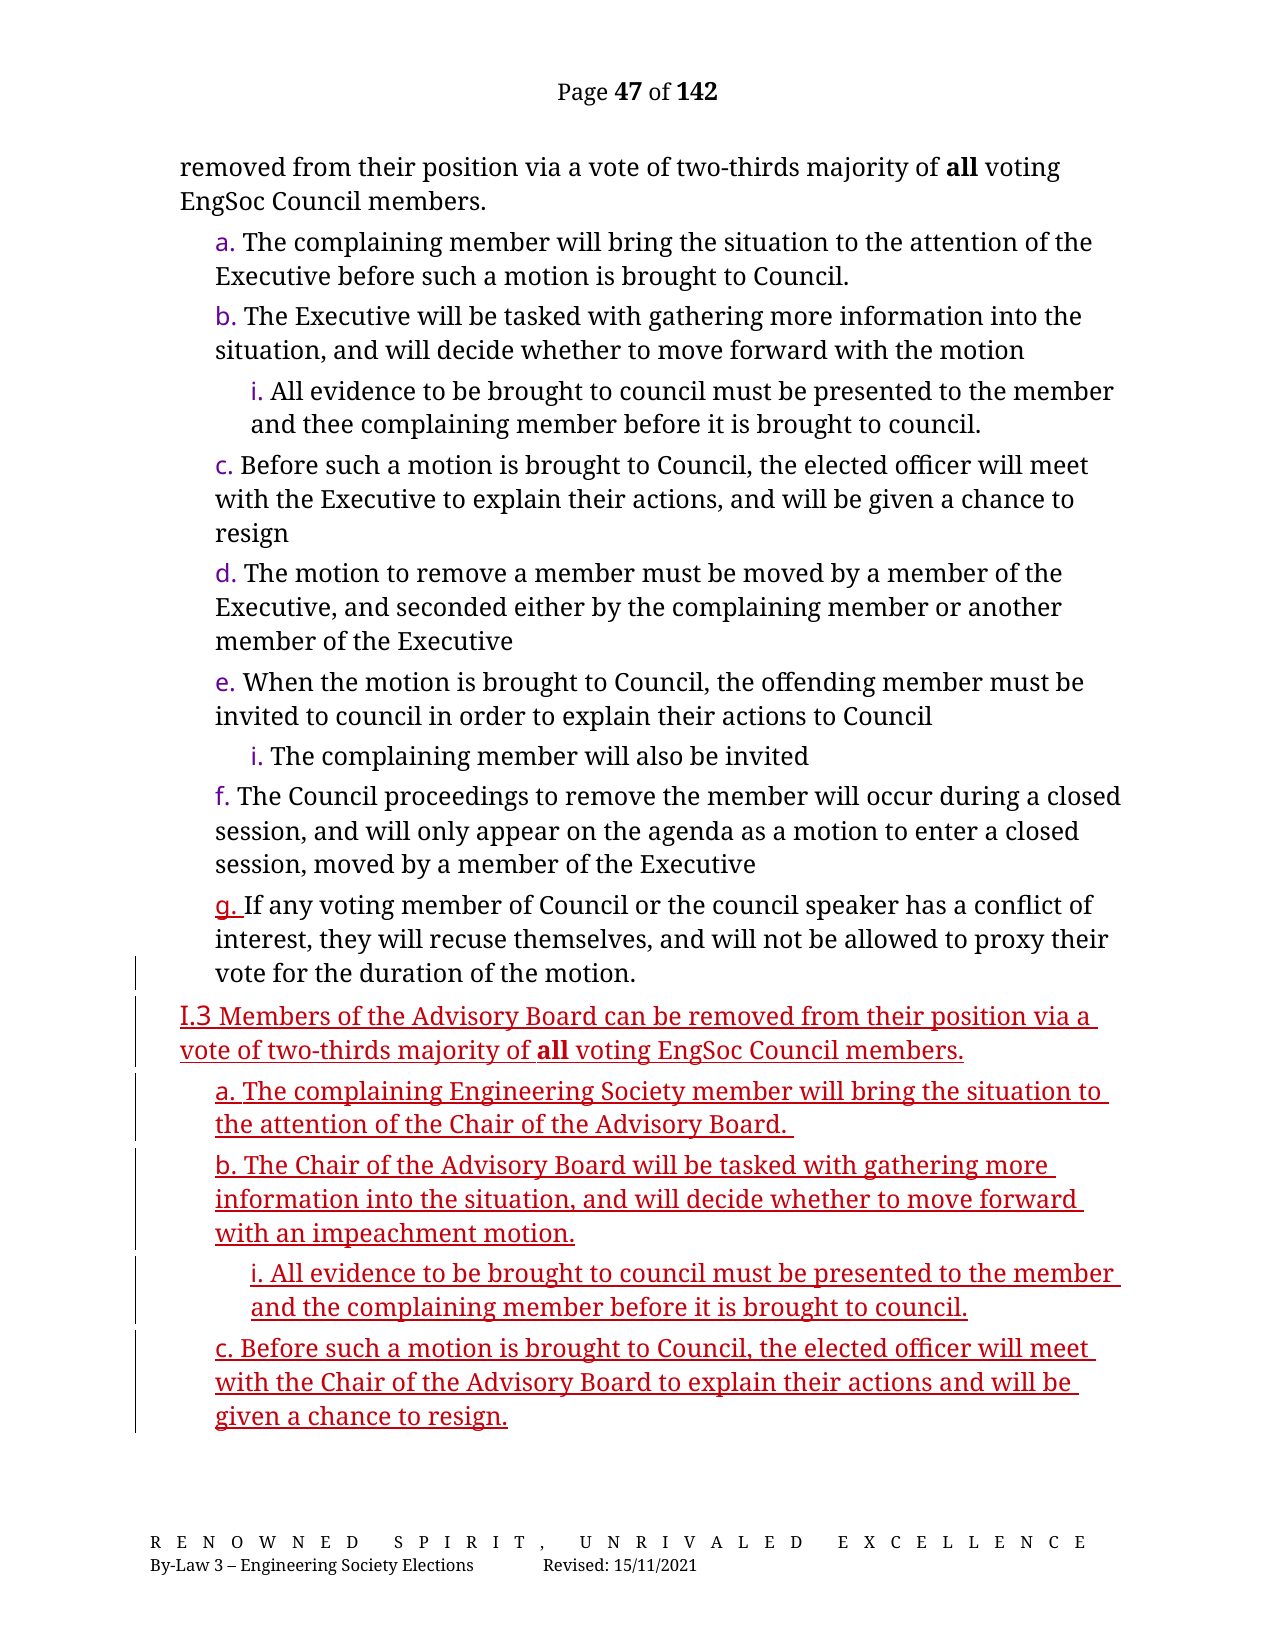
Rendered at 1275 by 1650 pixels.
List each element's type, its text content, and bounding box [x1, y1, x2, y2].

list The motion to remove a member must be moved by a member of the Executive, and seconded either by the complaining member or another member of the Executive [215, 556, 1125, 658]
list If any voting member of Council or the council speaker has a conflict of interest, they will recuse themselves, and will not be allowed to proxy their vote for the duration of the motion. [215, 887, 1125, 990]
list All evidence to be brought to council must be presented to the member and thee complaining member before it is brought to council. [250, 373, 1125, 441]
list Before such a motion is brought to Council, the elected officer will meet with the Executive to explain their actions, and will be given a chance to resign [215, 447, 1125, 550]
list The Executive will be tasked with gathering more information into the situation, and will decide whether to move forward with the motion [215, 299, 1125, 367]
list When the motion is brought to Council, the offending member must be invited to council in order to explain their actions to Council [215, 664, 1125, 732]
list The complaining member will bring the situation to the attention of the Executive before such a motion is brought to Council. [215, 224, 1125, 292]
list The Council proceedings to remove the member will occur during a closed session, and will only appear on the agenda as a motion to enter a closed session, moved by a member of the Executive [215, 779, 1125, 881]
list The complaining member will also be invited [250, 739, 1125, 773]
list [179, 150, 1125, 218]
